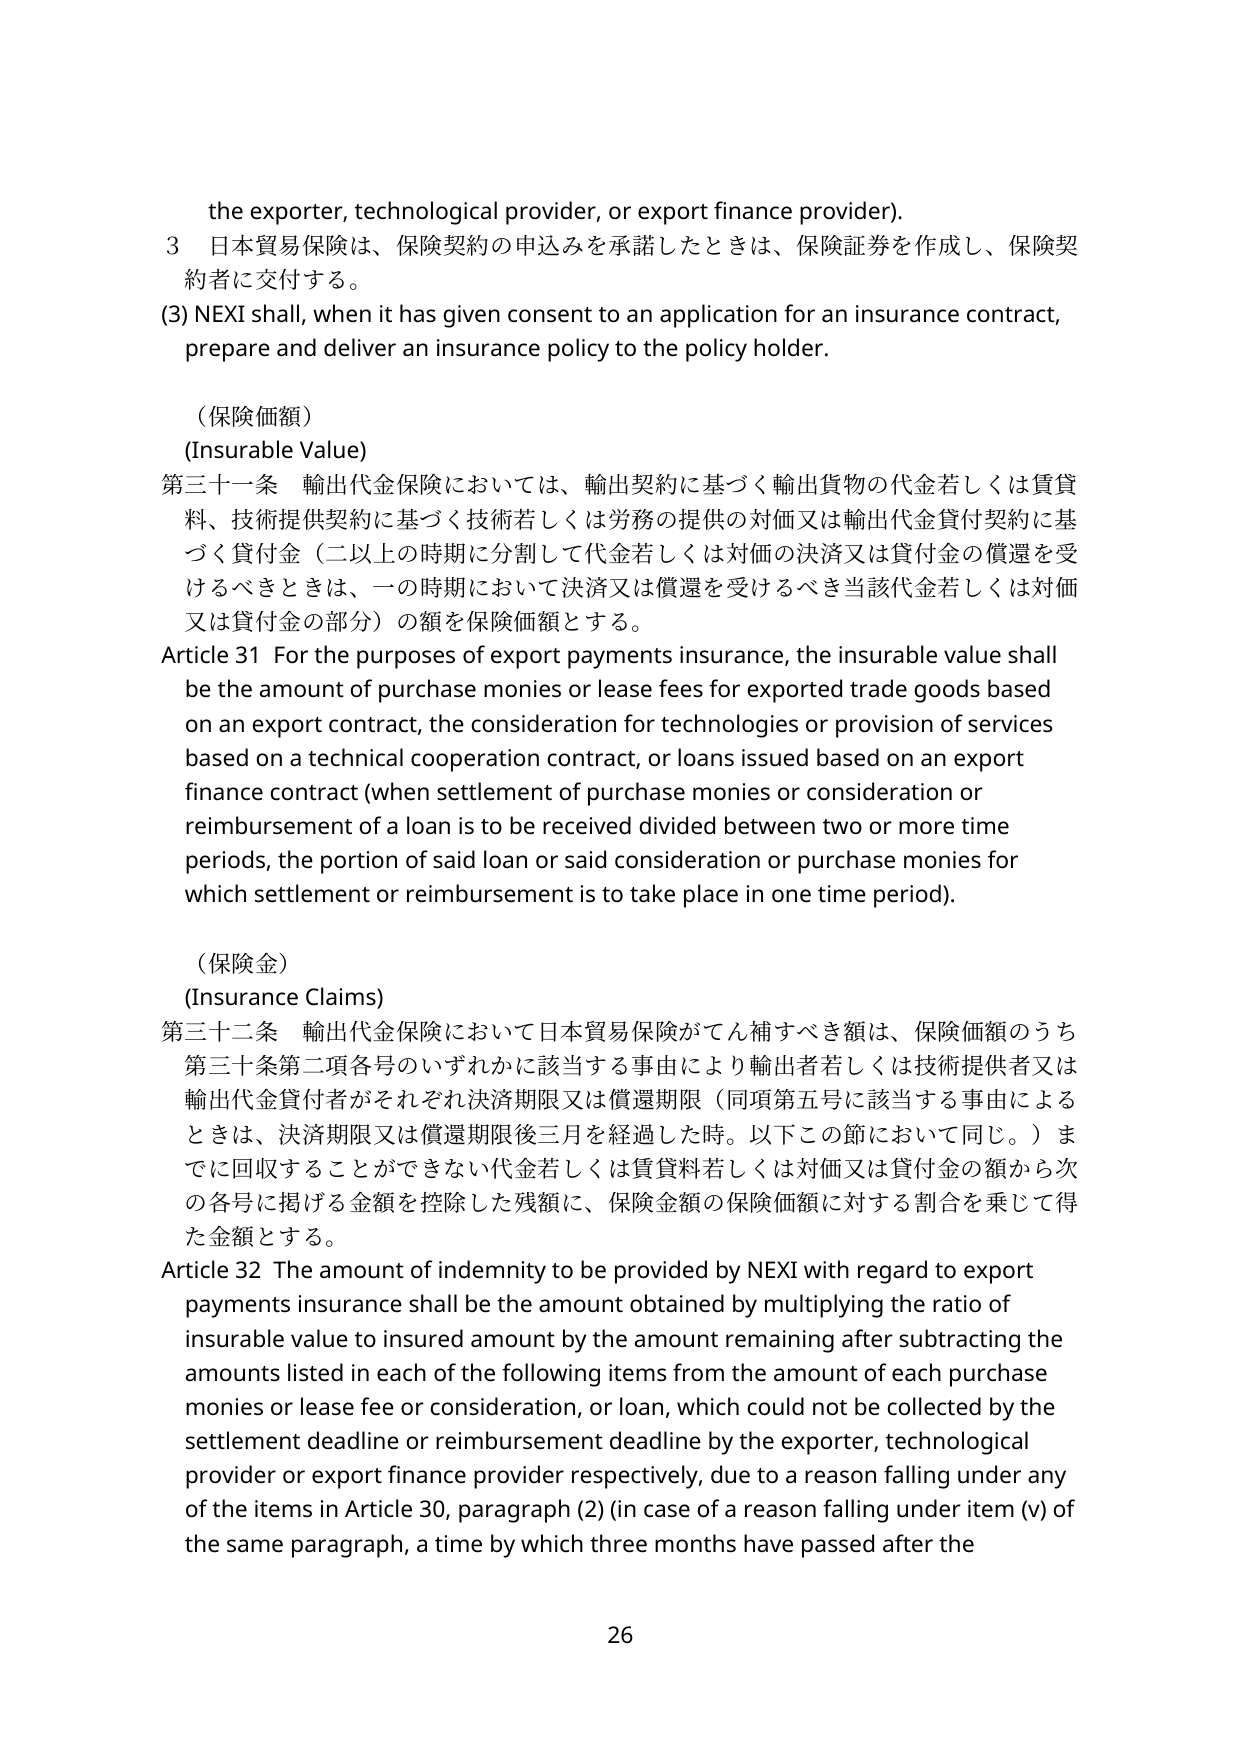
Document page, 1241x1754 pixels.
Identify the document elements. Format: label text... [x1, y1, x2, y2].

text (Insurable Value) [184, 433, 1079, 467]
text (3) NEXI shall, when it has given consent to an application for an insurance contract, prepare and deliver an insurance policy to the policy holder. [161, 296, 1079, 364]
text 第三十二条 輸出代金保険において日本貿易保険がてん補すべき額は、保険価額のうち第三十条第二項各号のいずれかに該当する事由により輸出者若しくは技術提供者又は輸出代金貸付者がそれぞれ決済期限又は償還期限（同項第五号に該当する事由によるときは、決済期限又は償還期限後三月を経過した時。以下この節において同じ。）までに回収することができない代金若しくは賃貸料若しくは対価又は貸付金の額から次の各号に掲げる金額を控除した残額に、保険金額の保険価額に対する割合を乗じて得た金額とする。 [161, 1014, 1079, 1253]
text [161, 1253, 1079, 1560]
text ３ 日本貿易保険は、保険契約の申込みを承諾したときは、保険証券を作成し、保険契約者に交付する。 [161, 228, 1079, 296]
text （保険金） [184, 945, 1079, 979]
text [184, 194, 1079, 228]
text (Insurance Claims) [184, 979, 1079, 1014]
text 第三十一条 輸出代金保険においては、輸出契約に基づく輸出貨物の代金若しくは賃貸料、技術提供契約に基づく技術若しくは労務の提供の対価又は輸出代金貸付契約に基づく貸付金（二以上の時期に分割して代金若しくは対価の決済又は貸付金の償還を受けるべきときは、一の時期において決済又は償還を受けるべき当該代金若しくは対価又は貸付金の部分）の額を保険価額とする。 [161, 467, 1079, 638]
text （保険価額） [184, 399, 1079, 433]
text Article 31 For the purposes of export payments insurance, the insurable value shall be the amount of purchase monies or lease fees for exported trade goods based on an export contract, the consideration for technologies or provision of services based on a technical cooperation contract, or loans issued based on an export finance contract (when settlement of purchase monies or consideration or reimbursement of a loan is to be received divided between two or more time periods, the portion of said loan or said consideration or purchase monies for which settlement or reimbursement is to take place in one time period). [161, 638, 1079, 911]
